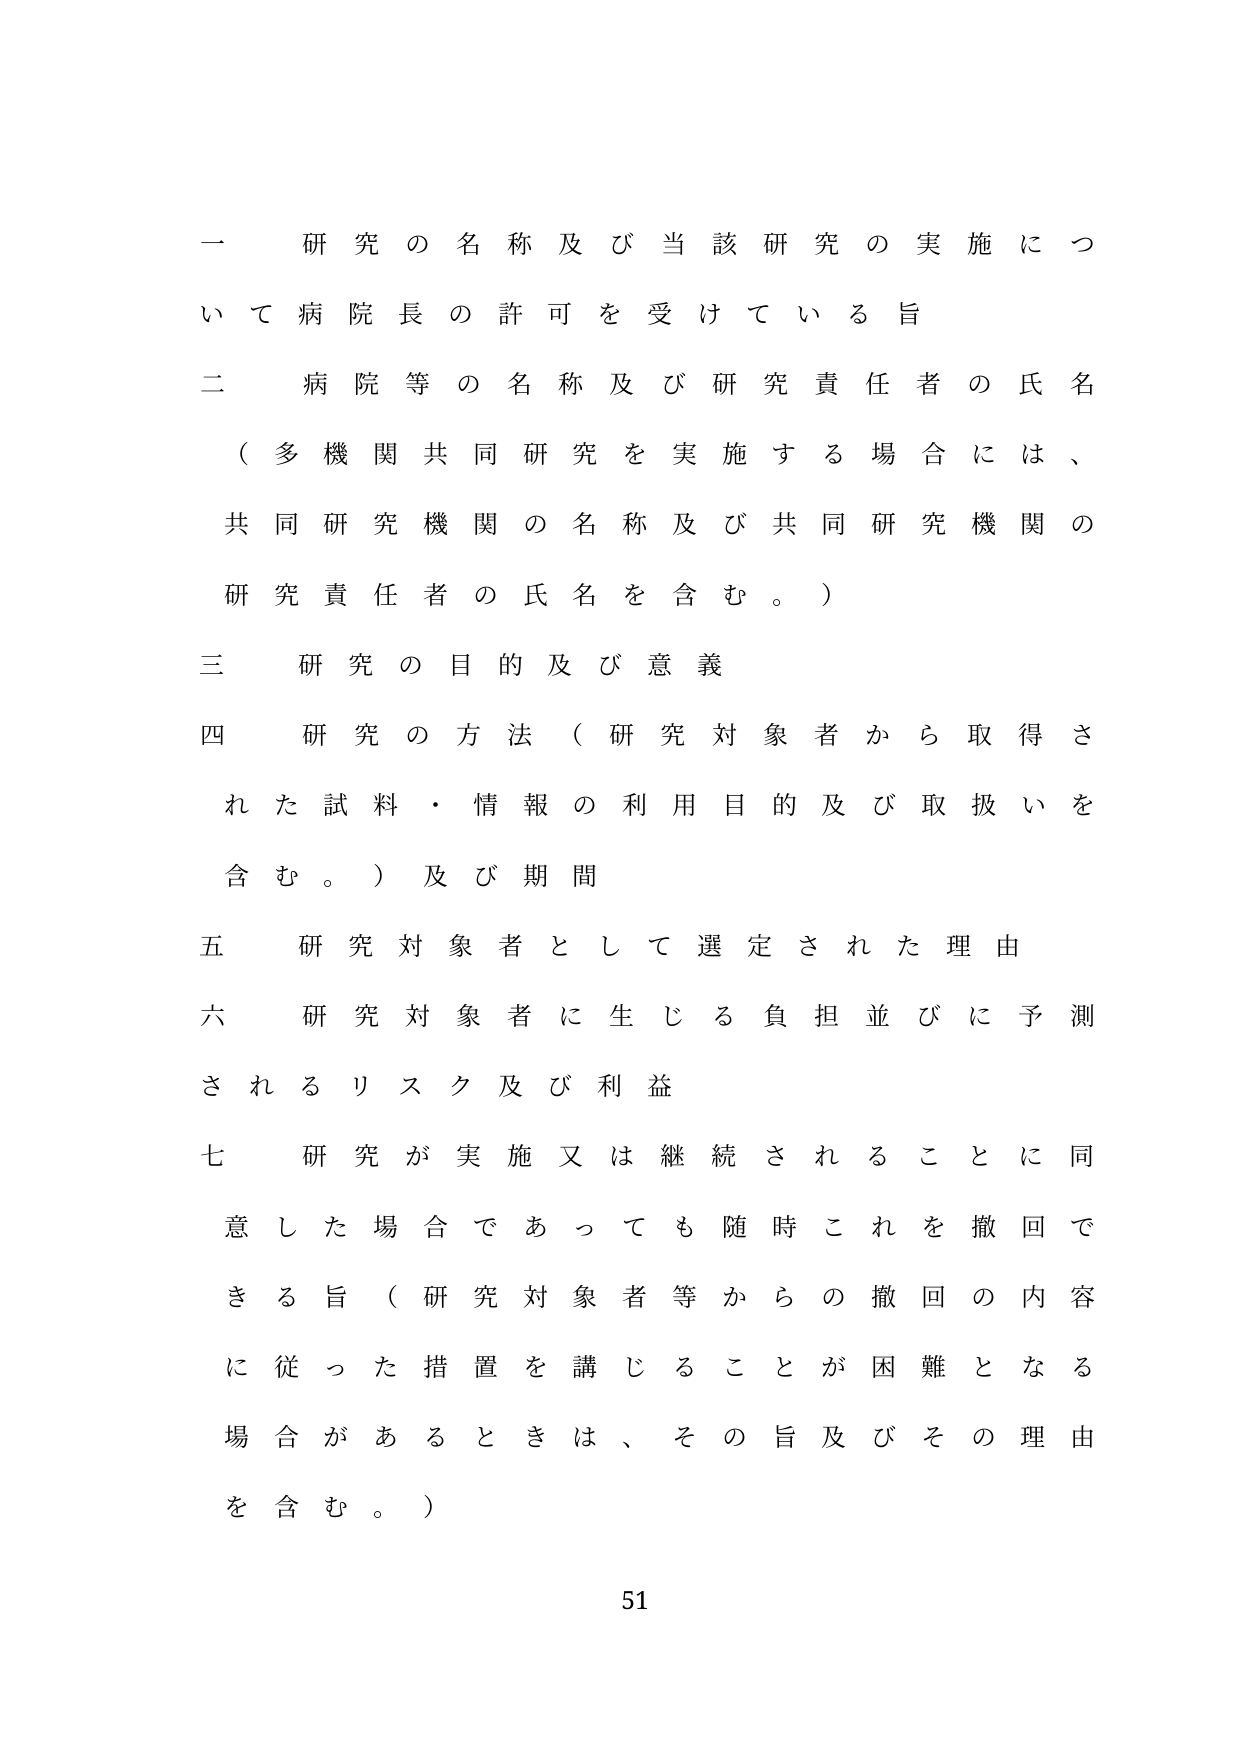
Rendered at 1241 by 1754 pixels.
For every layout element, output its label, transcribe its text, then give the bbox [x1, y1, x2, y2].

text 五 研究対象者として選定された理由 [149, 909, 1120, 979]
text 二 病院等の名称及び研究責任者の氏名（多機関共同研究を実施する場合には、共同研究機関の名称及び共同研究機関の研究責任者の氏名を含む。） [149, 348, 1120, 628]
text 四 研究の方法（研究対象者から取得された試料・情報の利用目的及び取扱いを含む。）及び期間 [149, 699, 1120, 909]
text 六 研究対象者に生じる負担並びに予測されるリスク及び利益 [149, 979, 1120, 1120]
text 七 研究が実施又は継続されることに同意した場合であっても随時これを撤回できる旨（研究対象者等からの撤回の内容に従った措置を講じることが困難となる場合があるときは、その旨及びその理由を含む。） [149, 1120, 1120, 1541]
text 三 研究の目的及び意義 [149, 628, 1120, 699]
text 一 研究の名称及び当該研究の実施について病院長の許可を受けている旨 [149, 207, 1120, 348]
